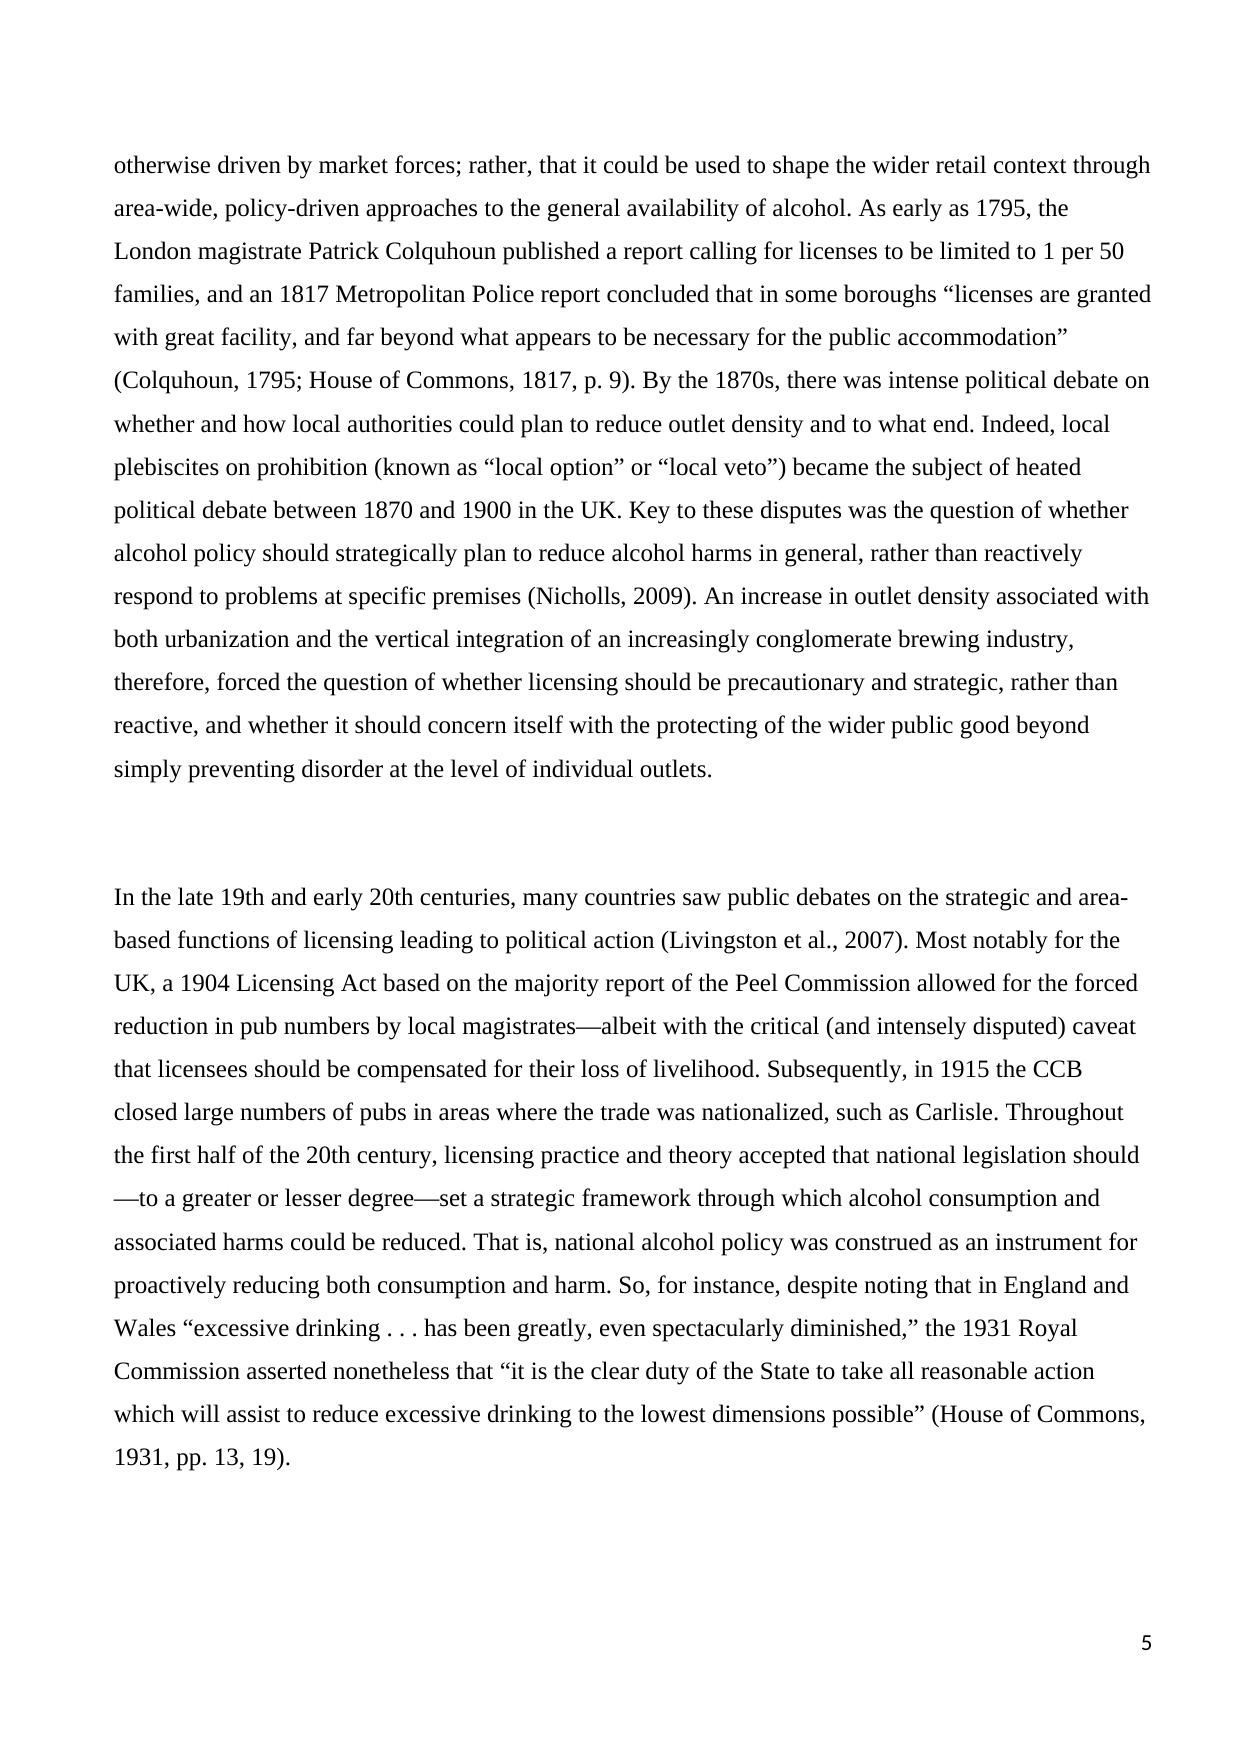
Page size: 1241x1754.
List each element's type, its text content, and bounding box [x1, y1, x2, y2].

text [114, 150, 1152, 782]
text In the late 19th and early 20th centuries, many countries saw public debates on the strategic and area-based functions of licensing leading to political action (Livingston et al., 2007). Most notably for the UK, a 1904 Licensing Act based on the majority report of the Peel Commission allowed for the forced reduction in pub numbers by local magistrates—albeit with the critical (and intensely disputed) caveat that licensees should be compensated for their loss of livelihood. Subsequently, in 1915 the CCB closed large numbers of pubs in areas where the trade was nationalized, such as Carlisle. Throughout the first half of the 20th century, licensing practice and theory accepted that national legislation should—to a greater or lesser degree—set a strategic framework through which alcohol consumption and associated harms could be reduced. That is, national alcohol policy was construed as an instrument for proactively reducing both consumption and harm. So, for instance, despite noting that in England and Wales “excessive drinking . . . has been greatly, even spectacularly diminished,” the 1931 Royal Commission asserted nonetheless that “it is the clear duty of the State to take all reasonable action which will assist to reduce excessive drinking to the lowest dimensions possible” (House of Commons, 1931, pp. 13, 19). [114, 882, 1152, 1471]
